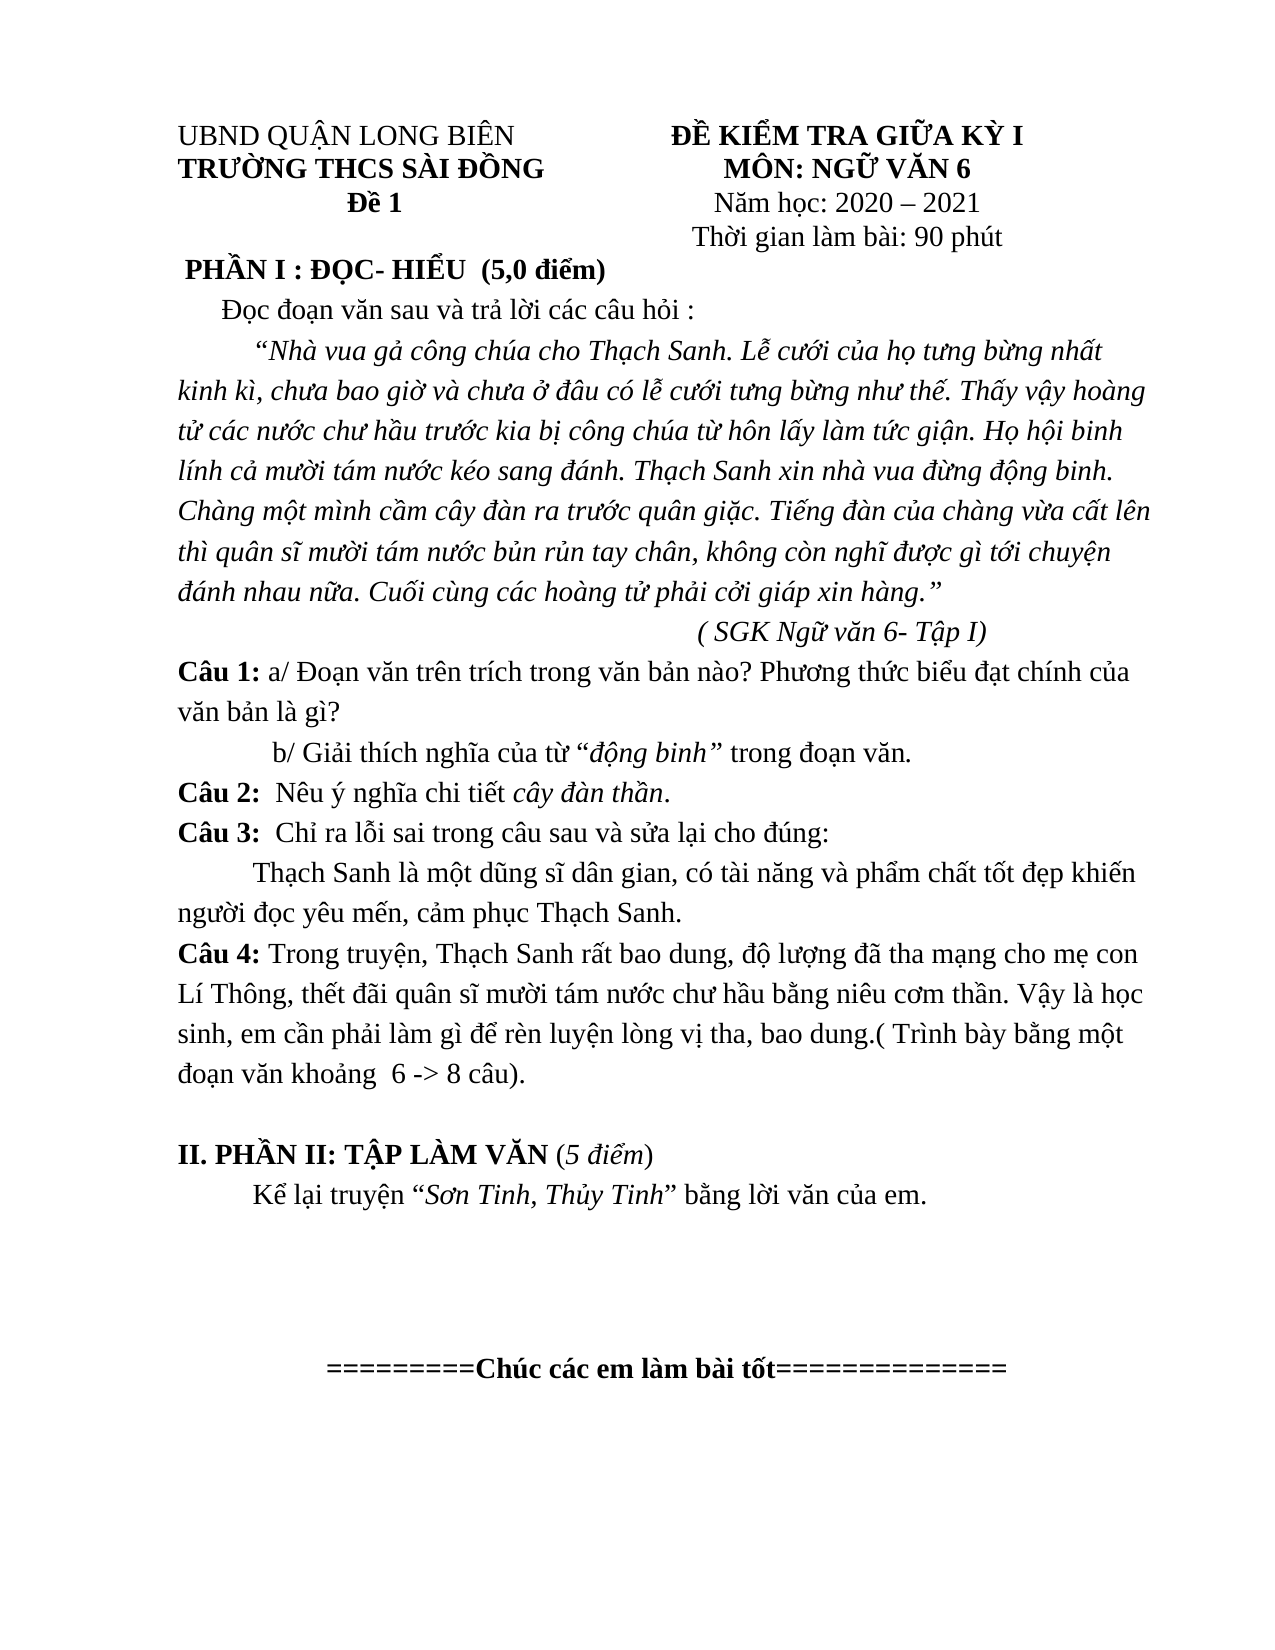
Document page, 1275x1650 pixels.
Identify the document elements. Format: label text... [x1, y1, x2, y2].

text Câu 1: a/ Đoạn văn trên trích trong văn bản nào? Phương thức biểu đạt chính của văn bản là gì? [177, 654, 1157, 728]
text “Nhà vua gả công chúa cho Thạch Sanh. Lễ cưới của họ tưng bừng nhất kinh kì, chưa bao giờ và chưa ở đâu có lễ cưới tưng bừng như thế. Thấy vậy hoàng tử các nước chư hầu trước kia bị công chúa từ hôn lấy làm tức giận. Họ hội binh lính cả mười tám nước kéo sang đánh. Thạch Sanh xin nhà vua đừng động binh. Chàng một mình cầm cây đàn ra trước quân giặc. Tiếng đàn của chàng vừa cất lên thì quân sĩ mười tám nước bủn rủn tay chân, không còn nghĩ được gì tới chuyện đánh nhau nữa. Cuối cùng các hoàng tử phải cởi giáp xin hàng.” [177, 333, 1157, 607]
table_header UBND QUẬN LONG BIÊN TRƯỜNG THCS SÀI ĐỒNG Đề 1 [166, 118, 583, 252]
text PHẦN I : ĐỌC- HIỂU (5,0 điểm) [177, 252, 1157, 286]
text b/ Giải thích nghĩa của từ “động binh” trong đoạn văn. [177, 735, 1157, 768]
text Kể lại truyện “Sơn Tinh, Thủy Tinh” bằng lời văn của em. [177, 1177, 1157, 1211]
text Câu 2: Nêu ý nghĩa chi tiết cây đàn thần. [177, 775, 1157, 808]
text Thạch Sanh là một dũng sĩ dân gian, có tài năng và phẩm chất tốt đẹp khiến người đọc yêu mến, cảm phục Thạch Sanh. [177, 855, 1157, 929]
text Câu 4: Trong truyện, Thạch Sanh rất bao dung, độ lượng đã tha mạng cho mẹ con Lí Thông, thết đãi quân sĩ mười tám nước chư hầu bằng niêu cơm thần. Vậy là học sinh, em cần phải làm gì để rèn luyện lòng vị tha, bao dung.( Trình bày bằng một đoạn văn khoảng 6 -> 8 câu). [177, 936, 1157, 1090]
text =========Chúc các em làm bài tốt============== [177, 1351, 1157, 1385]
text ( SGK Ngữ văn 6- Tập I) [177, 614, 1157, 648]
table_header ĐỀ KIỂM TRA GIỮA KỲ I MÔN: NGỮ VĂN 6 Năm học: 2020 – 2021 Thời gian làm bài: 90 phút [583, 118, 1111, 252]
text II. PHẦN II: TẬP LÀM VĂN (5 điểm) [177, 1137, 1157, 1170]
text Câu 3: Chỉ ra lỗi sai trong câu sau và sửa lại cho đúng: [177, 815, 1157, 849]
text Đọc đoạn văn sau và trả lời các câu hỏi : [177, 292, 1157, 326]
